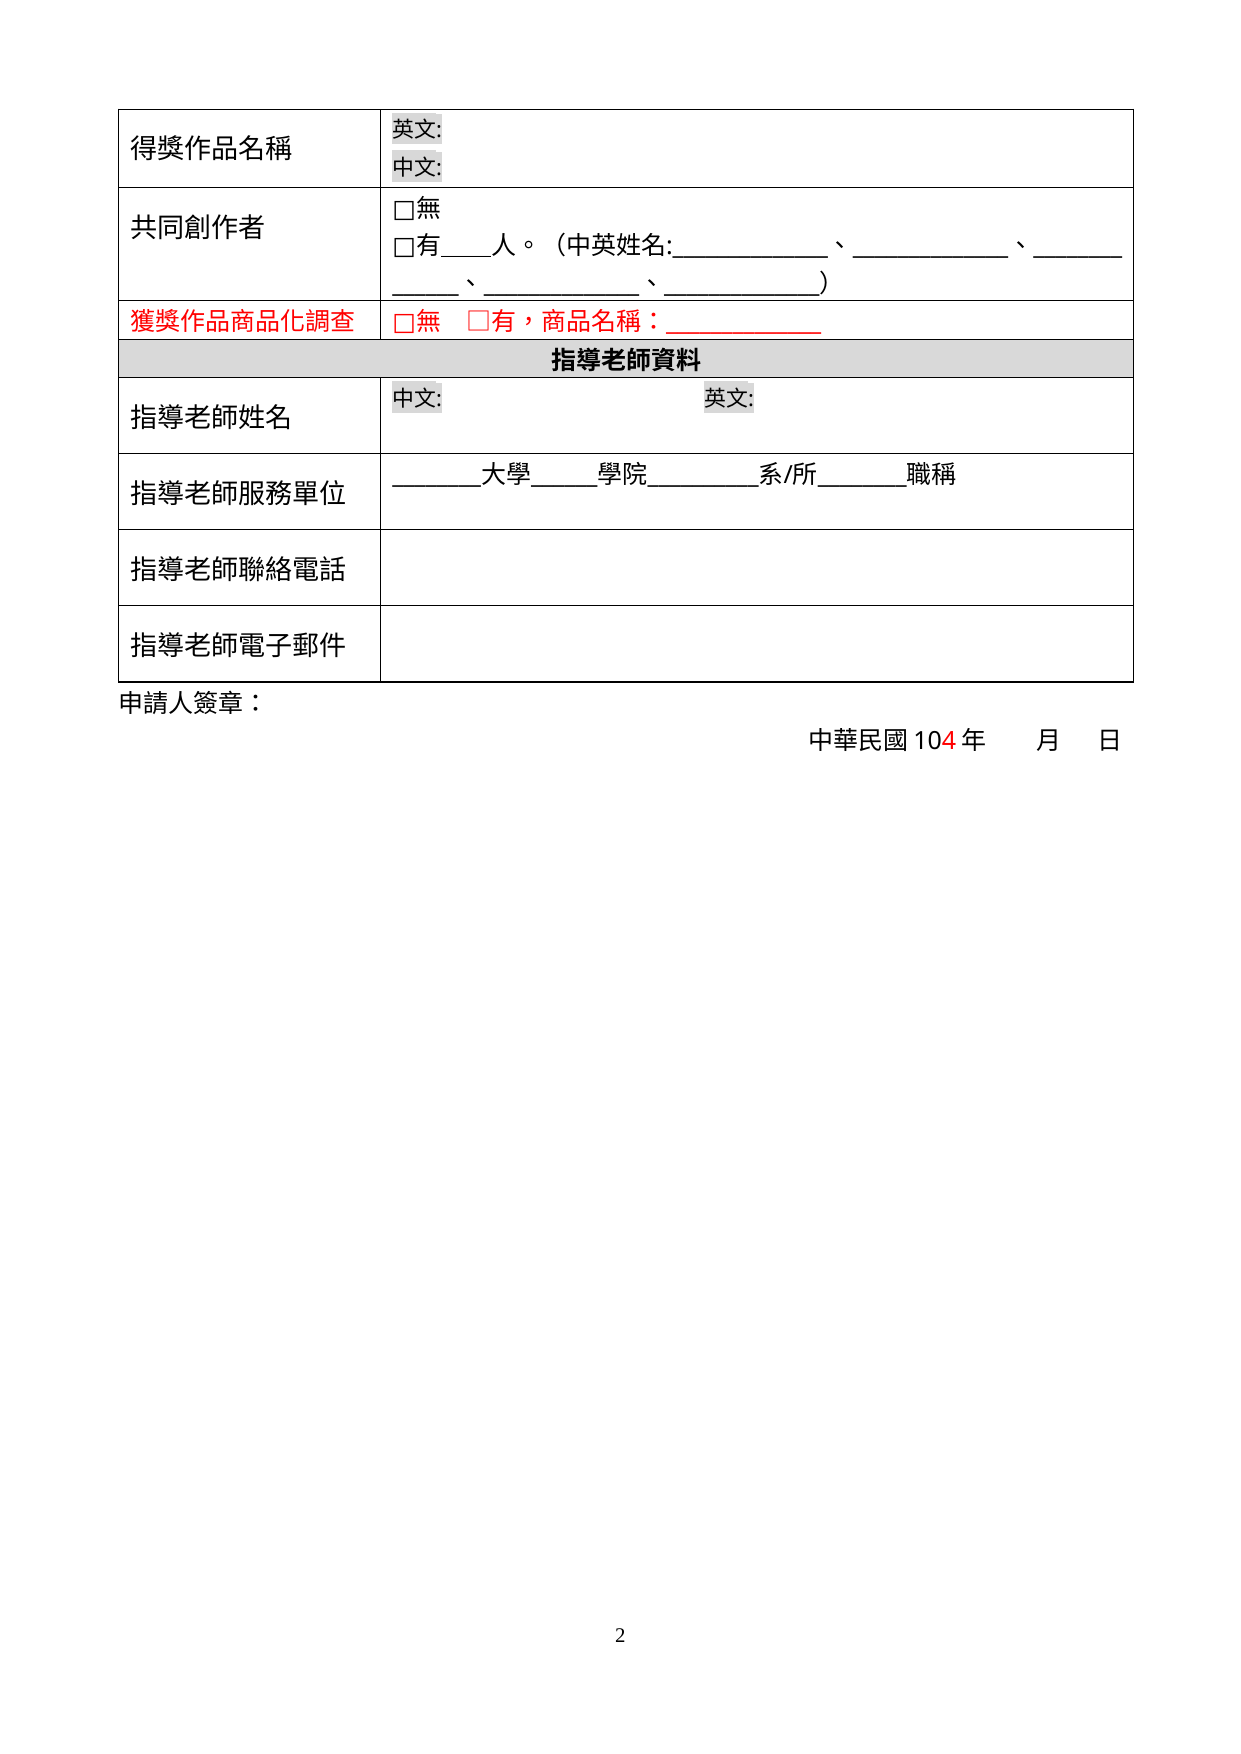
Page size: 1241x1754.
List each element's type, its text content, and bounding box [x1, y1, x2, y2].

table_cell 指導老師服務單位 [119, 454, 380, 529]
table_cell 指導老師聯絡電話 [119, 530, 380, 605]
table_cell □無 □有＿＿人。（中英姓名:______________、______________、______________、______________、______________） [381, 188, 1133, 300]
text 中華民國104年 月 日 [118, 720, 1122, 757]
text 申請人簽章： [118, 683, 1122, 720]
table_cell □無 □有，商品名稱：______________ [381, 301, 1133, 339]
table_cell 英文: 中文: [381, 110, 1133, 187]
table_cell ________大學______學院__________系/所________職稱 [381, 454, 1133, 529]
table_cell 得獎作品名稱 [119, 110, 380, 187]
table_cell 中文: 英文: [381, 378, 1133, 453]
table_cell 指導老師姓名 [119, 378, 380, 453]
table_cell 獲獎作品商品化調查 [119, 301, 380, 339]
table_cell [381, 606, 1133, 681]
table_cell 共同創作者 [119, 188, 380, 300]
table_cell 指導老師資料 [119, 340, 1133, 377]
table_cell 指導老師電子郵件 [119, 606, 380, 681]
table_cell [381, 530, 1133, 605]
